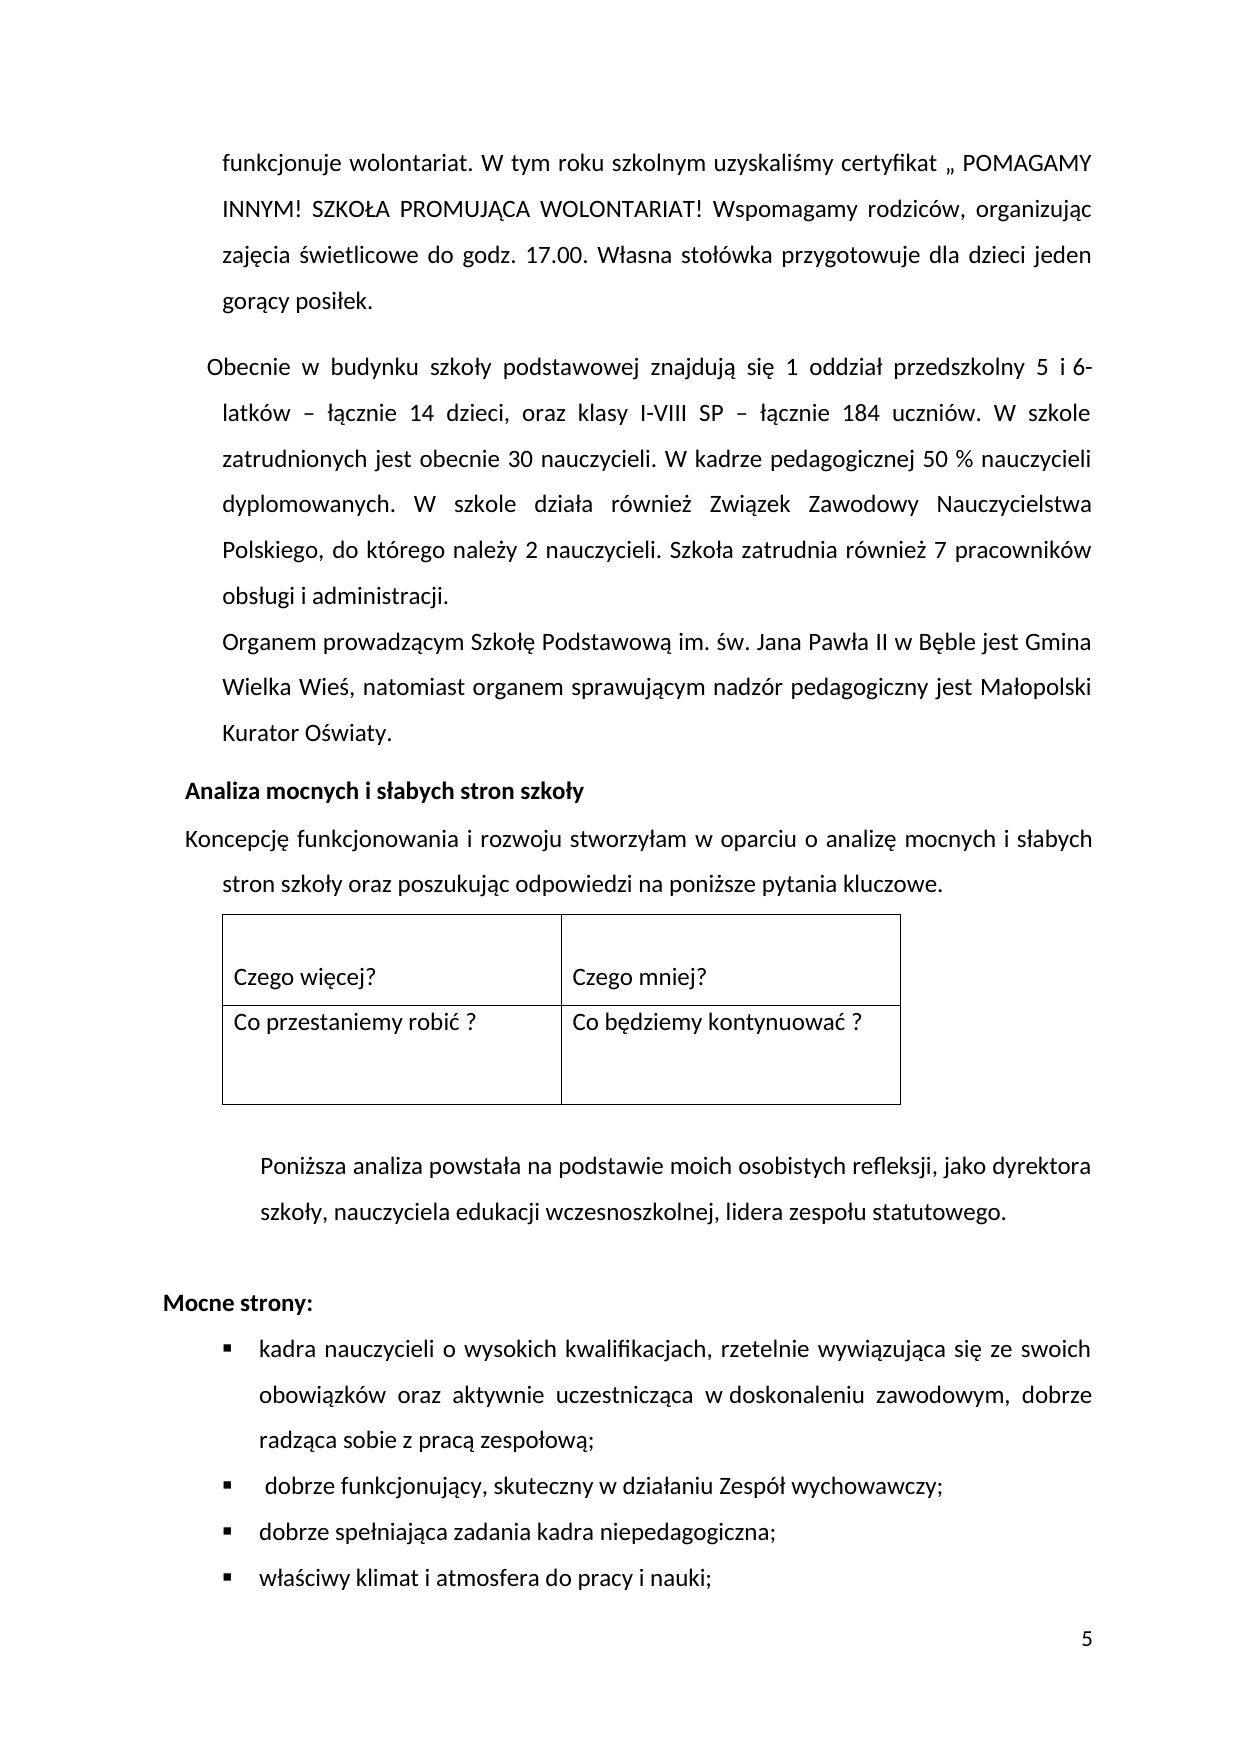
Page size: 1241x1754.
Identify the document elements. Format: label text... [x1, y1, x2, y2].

text Analiza mocnych i słabych stron szkoły [185, 775, 1093, 806]
list Mocne strony: [163, 1287, 1093, 1318]
table_header Czego więcej? [223, 915, 561, 1005]
text Organem prowadzącym Szkołę Podstawową im. św. Jana Pawła II w Bęble jest Gmina Wielka Wieś, natomiast organem sprawującym nadzór pedagogiczny jest Małopolski Kurator Oświaty. [185, 626, 1093, 748]
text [222, 148, 1093, 315]
text Koncepcję funkcjonowania i rozwoju stworzyłam w oparciu o analizę mocnych i słabych stron szkoły oraz poszukując odpowiedzi na poniższe pytania kluczowe. [185, 823, 1093, 899]
list dobrze funkcjonujący, skuteczny w działaniu Zespół wychowawczy; [221, 1470, 1093, 1501]
list Poniższa analiza powstała na podstawie moich osobistych refleksji, jako dyrektora szkoły, nauczyciela edukacji wczesnoszkolnej, lidera zespołu statutowego. [260, 1150, 1093, 1226]
list kadra nauczycieli o wysokich kwalifikacjach, rzetelnie wywiązująca się ze swoich obowiązków oraz aktywnie uczestnicząca w doskonaleniu zawodowym, dobrze radząca sobie z pracą zespołową; [221, 1333, 1093, 1455]
list dobrze spełniająca zadania kadra niepedagogiczna; [221, 1516, 1093, 1547]
table_cell Co będziemy kontynuować ? [562, 1006, 900, 1103]
table_cell Co przestaniemy robić ? [223, 1006, 561, 1103]
text Obecnie w budynku szkoły podstawowej znajdują się 1 oddział przedszkolny 5 i 6-latków – łącznie 14 dzieci, oraz klasy I-VIII SP – łącznie 184 uczniów. W szkole zatrudnionych jest obecnie 30 nauczycieli. W kadrze pedagogicznej 50 % nauczycieli dyplomowanych. W szkole działa również Związek Zawodowy Nauczycielstwa Polskiego, do którego należy 2 nauczycieli. Szkoła zatrudnia również 7 pracowników obsługi i administracji. [185, 351, 1093, 611]
table_header Czego mniej? [562, 915, 900, 1005]
list właściwy klimat i atmosfera do pracy i nauki; [221, 1562, 1093, 1592]
